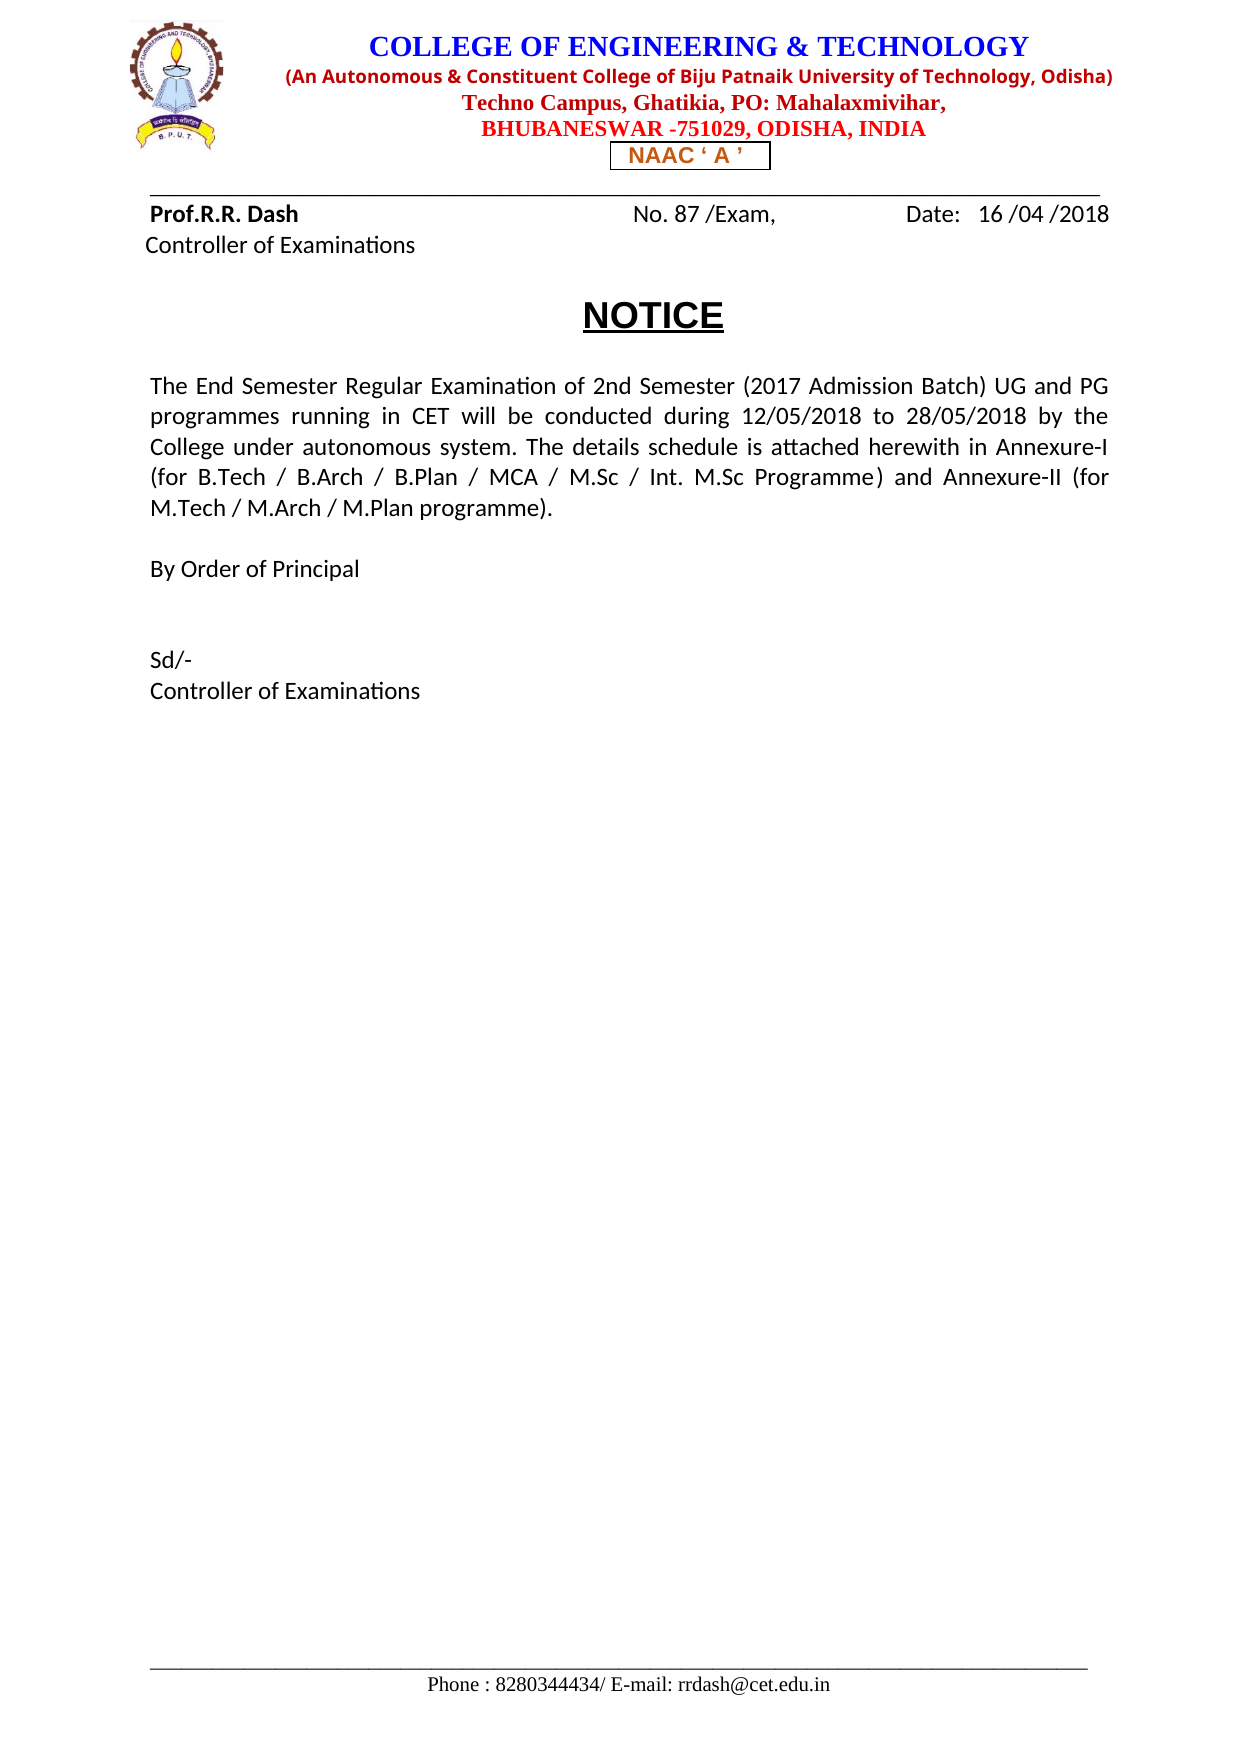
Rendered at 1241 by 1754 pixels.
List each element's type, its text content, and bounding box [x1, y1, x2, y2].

picture [129, 20, 224, 152]
text NOTICE [106, 293, 1201, 336]
text Controller of Examinations [106, 229, 1240, 259]
text Prof.R.R. Dash No. 87 /Exam, Date: 16 /04 /2018 [150, 198, 1240, 229]
text Controller of Examinations [150, 675, 1201, 706]
text The End Semester Regular Examination of 2nd Semester (2017 Admission Batch) UG and PG programmes running in CET will be conducted during 12/05/2018 to 28/05/2018 by the College under autonomous system. The details schedule is attached herewith in Annexure-I (for B.Tech / B.Arch / B.Plan / MCA / M.Sc / Int. M.Sc Programme) and Annexure-II (for M.Tech / M.Arch / M.Plan programme). [150, 370, 1110, 522]
text Sd/- [150, 644, 1201, 675]
text By Order of Principal [150, 553, 1201, 583]
